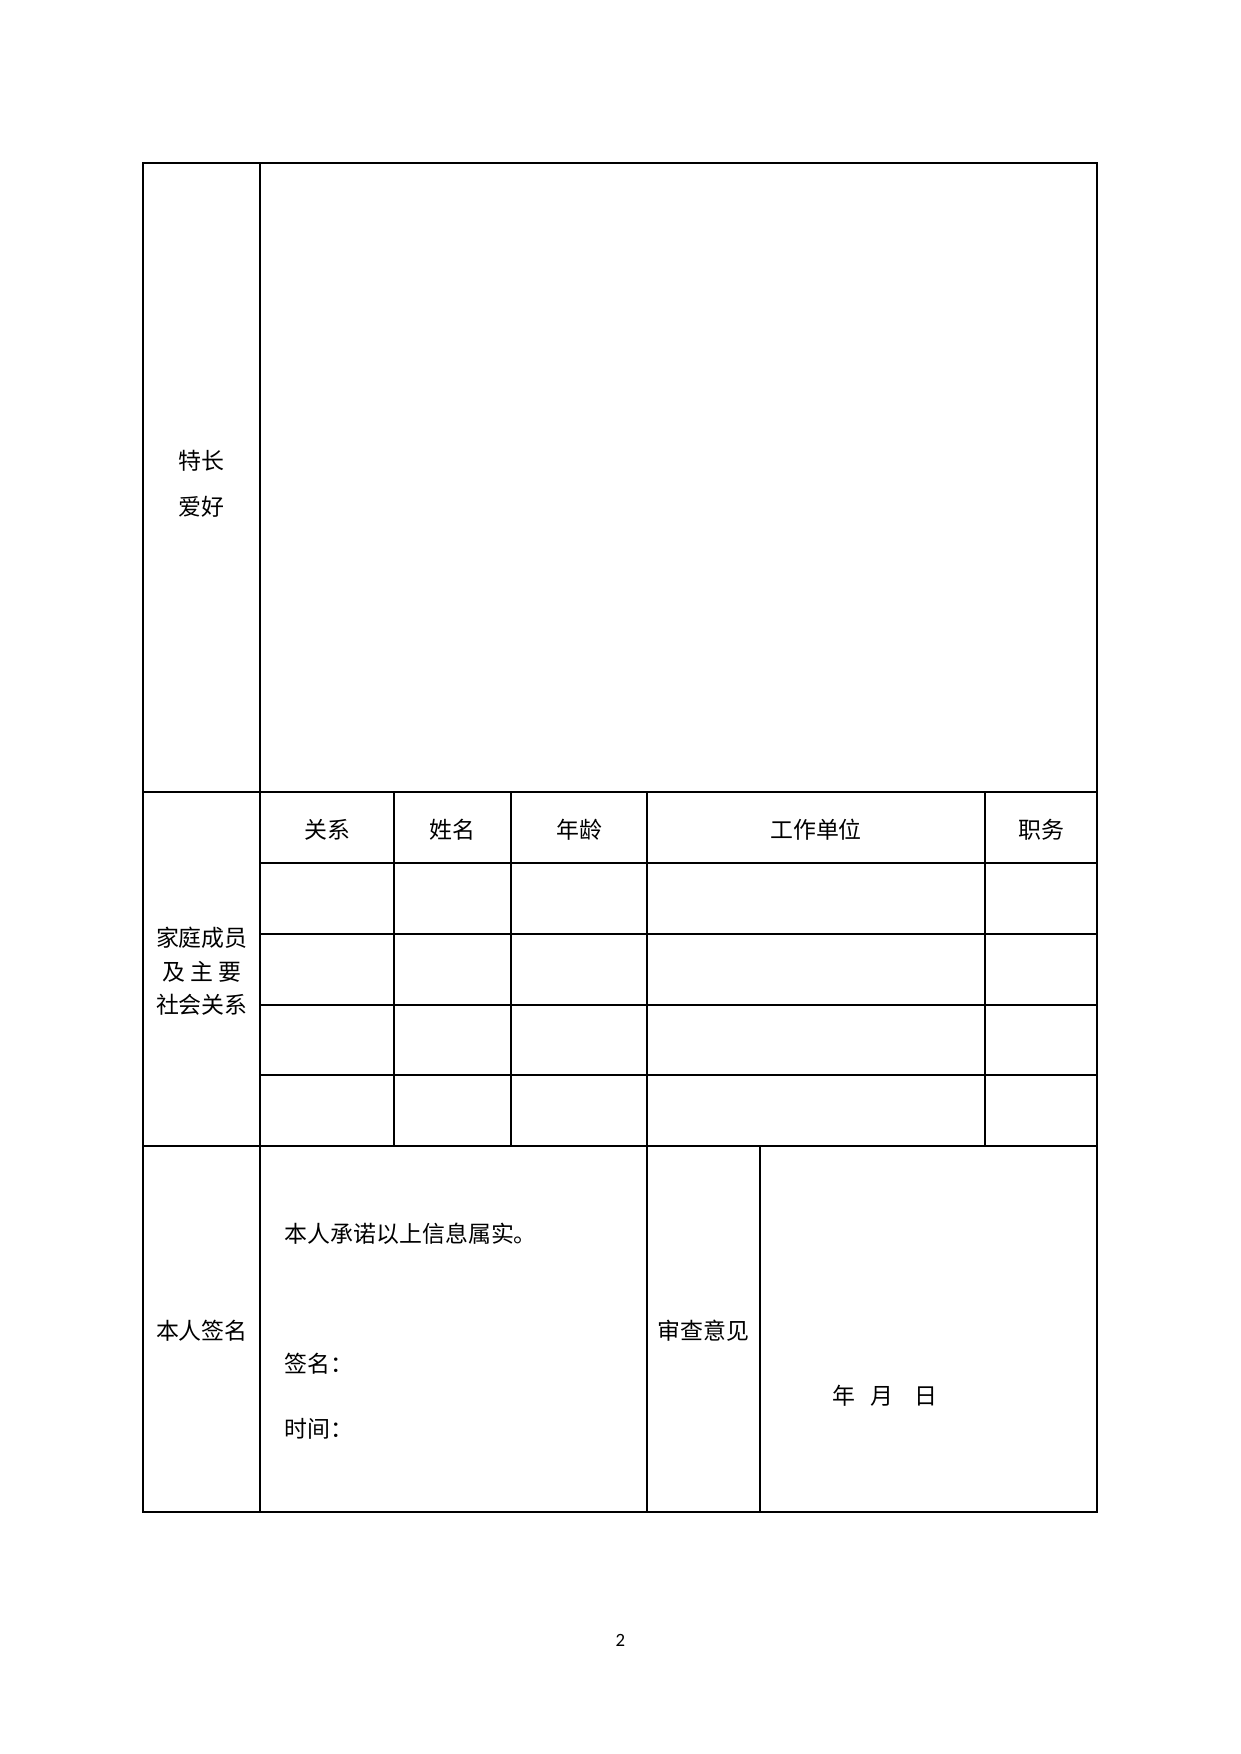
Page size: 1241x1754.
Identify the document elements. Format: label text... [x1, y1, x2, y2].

table_cell [512, 1006, 646, 1074]
table_cell 特长 爱好 [144, 164, 259, 791]
table_cell [261, 1076, 393, 1145]
table_cell 工作单位 [648, 793, 984, 862]
table_cell [395, 864, 510, 933]
table_cell 本人承诺以上信息属实。 签名： 时间： [261, 1147, 646, 1511]
table_cell 家庭成员 及 主 要 社会关系 [144, 793, 259, 1145]
table_cell [512, 864, 646, 933]
table_cell [648, 1076, 984, 1145]
table_cell [986, 1006, 1096, 1074]
table_cell [648, 935, 984, 1003]
table_cell [395, 1076, 510, 1145]
table_cell 本人签名 [144, 1147, 259, 1511]
table_cell [986, 1076, 1096, 1145]
table_cell [261, 935, 393, 1003]
table_cell [512, 1076, 646, 1145]
table_cell 姓名 [395, 793, 510, 862]
table_cell [261, 864, 393, 933]
table_cell [261, 1006, 393, 1074]
table_cell [648, 1006, 984, 1074]
table_cell 关系 [261, 793, 393, 862]
table_cell [261, 164, 1096, 791]
table_cell [986, 935, 1096, 1003]
table_cell [395, 935, 510, 1003]
table_cell 年龄 [512, 793, 646, 862]
table_cell 审查意见 [648, 1147, 759, 1511]
table_cell 年 月 日 [761, 1147, 1096, 1511]
table_cell [512, 935, 646, 1003]
table_cell [986, 864, 1096, 933]
table_cell 职务 [986, 793, 1096, 862]
table_cell [648, 864, 984, 933]
table_cell [395, 1006, 510, 1074]
